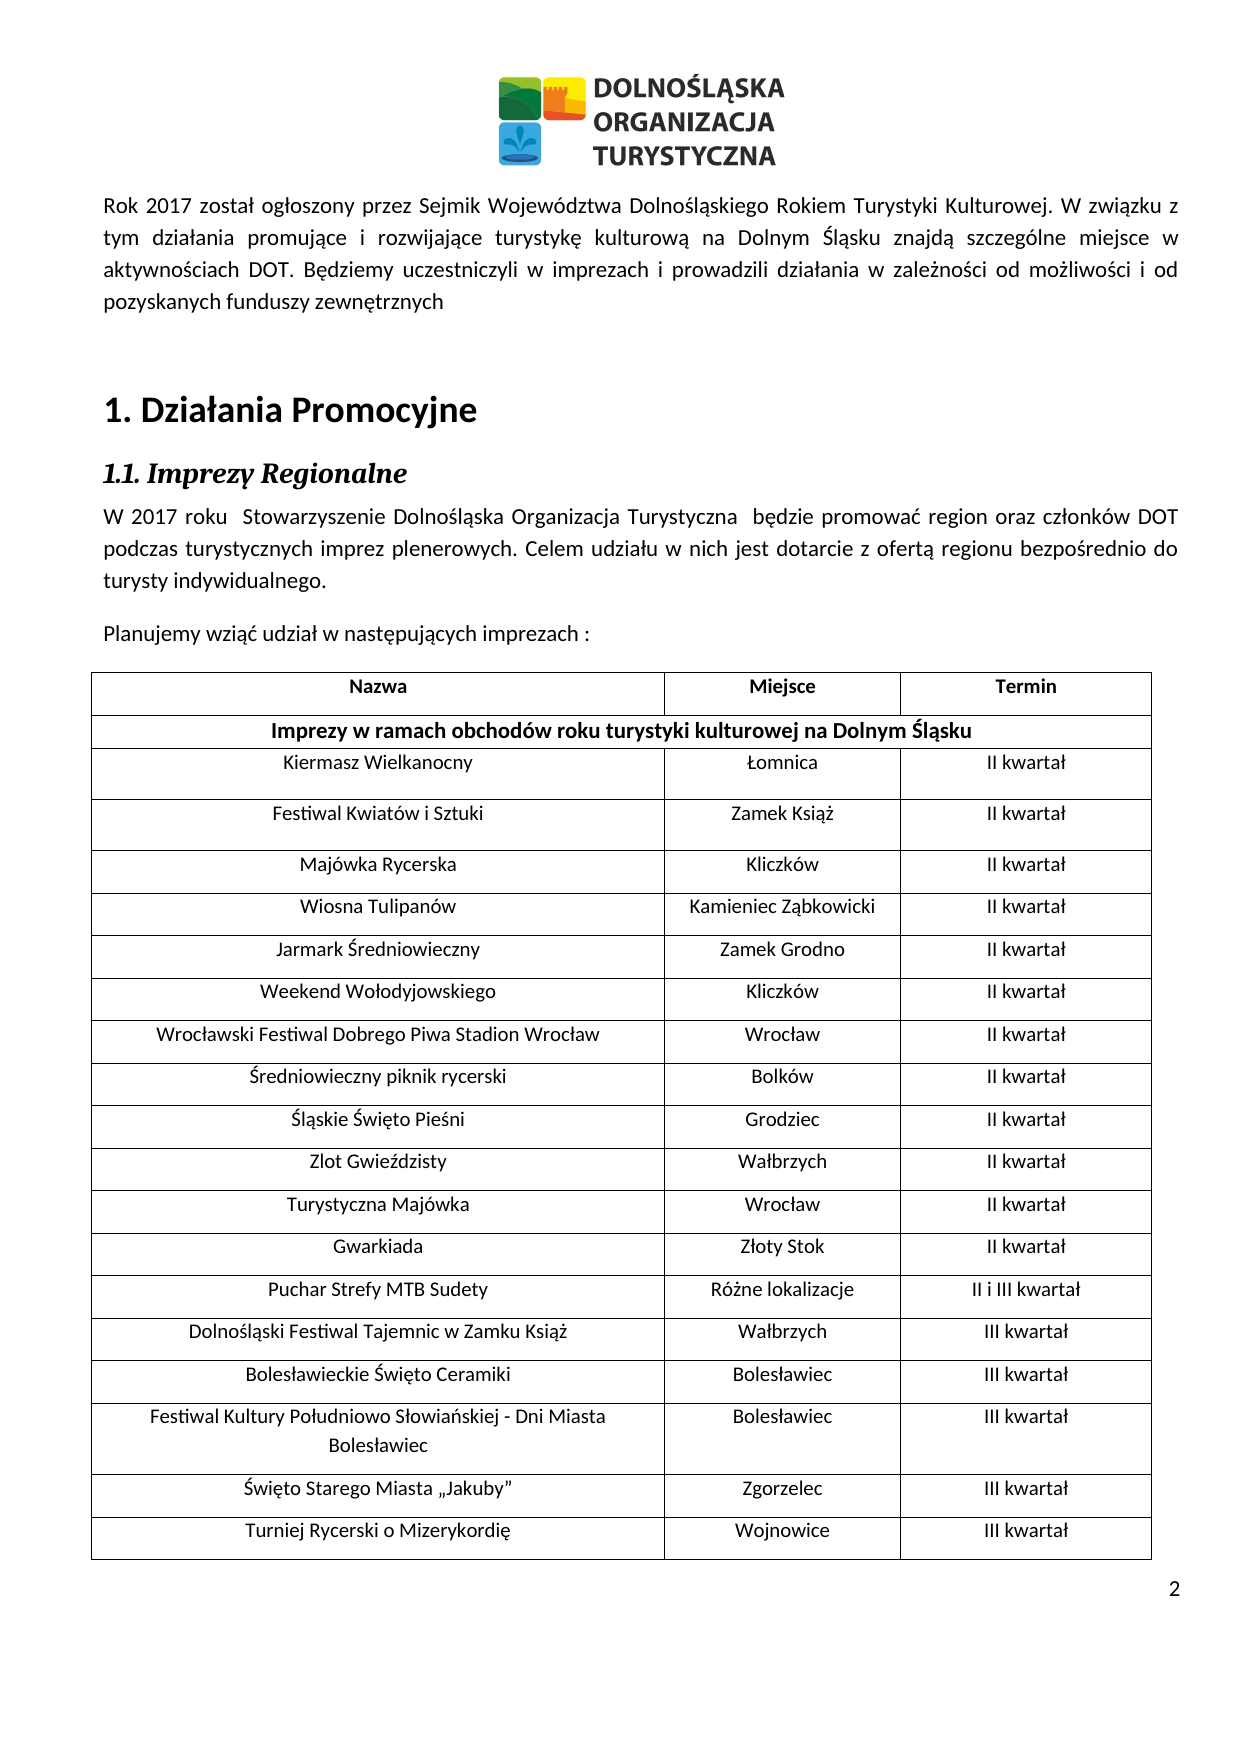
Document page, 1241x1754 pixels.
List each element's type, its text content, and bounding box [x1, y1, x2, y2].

table_cell Majówka Rycerska [92, 851, 664, 892]
table_cell II kwartał [901, 851, 1151, 892]
table_cell Zamek Grodno [665, 936, 900, 977]
table_cell III kwartał [901, 1475, 1151, 1517]
table_cell III kwartał [901, 1404, 1151, 1474]
table_cell II kwartał [901, 1106, 1151, 1147]
table_cell Bolesławiec [665, 1404, 900, 1474]
table_cell Turystyczna Majówka [92, 1191, 664, 1232]
table_cell II kwartał [901, 1021, 1151, 1062]
table_cell Dolnośląski Festiwal Tajemnic w Zamku Książ [92, 1319, 664, 1360]
table_cell Święto Starego Miasta „Jakuby” [92, 1475, 664, 1517]
table_cell Różne lokalizacje [665, 1276, 900, 1317]
picture [498, 73, 785, 166]
table_cell Puchar Strefy MTB Sudety [92, 1276, 664, 1317]
table_cell Wrocław [665, 1021, 900, 1062]
subtitle 1.1. Imprezy Regionalne [103, 457, 1180, 491]
table_cell Gwarkiada [92, 1234, 664, 1275]
table_cell Imprezy w ramach obchodów roku turystyki kulturowej na Dolnym Śląsku [92, 716, 1151, 748]
table_cell III kwartał [901, 1361, 1151, 1402]
text W 2017 roku Stowarzyszenie Dolnośląska Organizacja Turystyczna będzie promować region oraz członków DOT podczas turystycznych imprez plenerowych. Celem udziału w nich jest dotarcie z ofertą regionu bezpośrednio do turysty indywidualnego. [103, 502, 1180, 594]
table_cell Jarmark Średniowieczny [92, 936, 664, 977]
table_cell Zlot Gwieździsty [92, 1149, 664, 1190]
table_cell Złoty Stok [665, 1234, 900, 1275]
text Rok 2017 został ogłoszony przez Sejmik Województwa Dolnośląskiego Rokiem Turystyki Kulturowej. W związku z tym działania promujące i rozwijające turystykę kulturową na Dolnym Śląsku znajdą szczególne miejsce w aktywnościach DOT. Będziemy uczestniczyli w imprezach i prowadzili działania w zależności od możliwości i od pozyskanych funduszy zewnętrznych [103, 191, 1180, 315]
table_cell Grodziec [665, 1106, 900, 1147]
table_cell II i III kwartał [901, 1276, 1151, 1317]
table_cell Kliczków [665, 979, 900, 1020]
table_cell III kwartał [901, 1518, 1151, 1559]
table_cell II kwartał [901, 979, 1151, 1020]
table_cell Wrocławski Festiwal Dobrego Piwa Stadion Wrocław [92, 1021, 664, 1062]
table_cell II kwartał [901, 936, 1151, 977]
table_cell Festiwal Kwiatów i Sztuki [92, 800, 664, 850]
table_cell III kwartał [901, 1319, 1151, 1360]
table_cell II kwartał [901, 1191, 1151, 1232]
table_cell Wojnowice [665, 1518, 900, 1559]
table_cell Wałbrzych [665, 1149, 900, 1190]
table_cell Wałbrzych [665, 1319, 900, 1360]
table_cell Wrocław [665, 1191, 900, 1232]
text Planujemy wziąć udział w następujących imprezach : [103, 619, 1180, 647]
table_cell II kwartał [901, 1064, 1151, 1105]
table_header Nazwa [92, 673, 664, 715]
table_cell Śląskie Święto Pieśni [92, 1106, 664, 1147]
table_cell Kiermasz Wielkanocny [92, 749, 664, 799]
table_cell Łomnica [665, 749, 900, 799]
table_cell Kliczków [665, 851, 900, 892]
table_cell II kwartał [901, 1234, 1151, 1275]
table_cell Festiwal Kultury Południowo Słowiańskiej - Dni Miasta Bolesławiec [92, 1404, 664, 1474]
table_cell Turniej Rycerski o Mizerykordię [92, 1518, 664, 1559]
table_cell Zamek Książ [665, 800, 900, 850]
table_cell II kwartał [901, 800, 1151, 850]
table_cell Wiosna Tulipanów [92, 894, 664, 935]
subtitle 1. Działania Promocyjne [103, 386, 1180, 432]
table_cell II kwartał [901, 1149, 1151, 1190]
table_header Termin [901, 673, 1151, 715]
table_cell II kwartał [901, 894, 1151, 935]
table_cell Bolków [665, 1064, 900, 1105]
table_cell Bolesławieckie Święto Ceramiki [92, 1361, 664, 1402]
table_cell Bolesławiec [665, 1361, 900, 1402]
table_header Miejsce [665, 673, 900, 715]
table_cell Zgorzelec [665, 1475, 900, 1517]
table_cell II kwartał [901, 749, 1151, 799]
table_cell Średniowieczny piknik rycerski [92, 1064, 664, 1105]
table_cell Kamieniec Ząbkowicki [665, 894, 900, 935]
table_cell Weekend Wołodyjowskiego [92, 979, 664, 1020]
